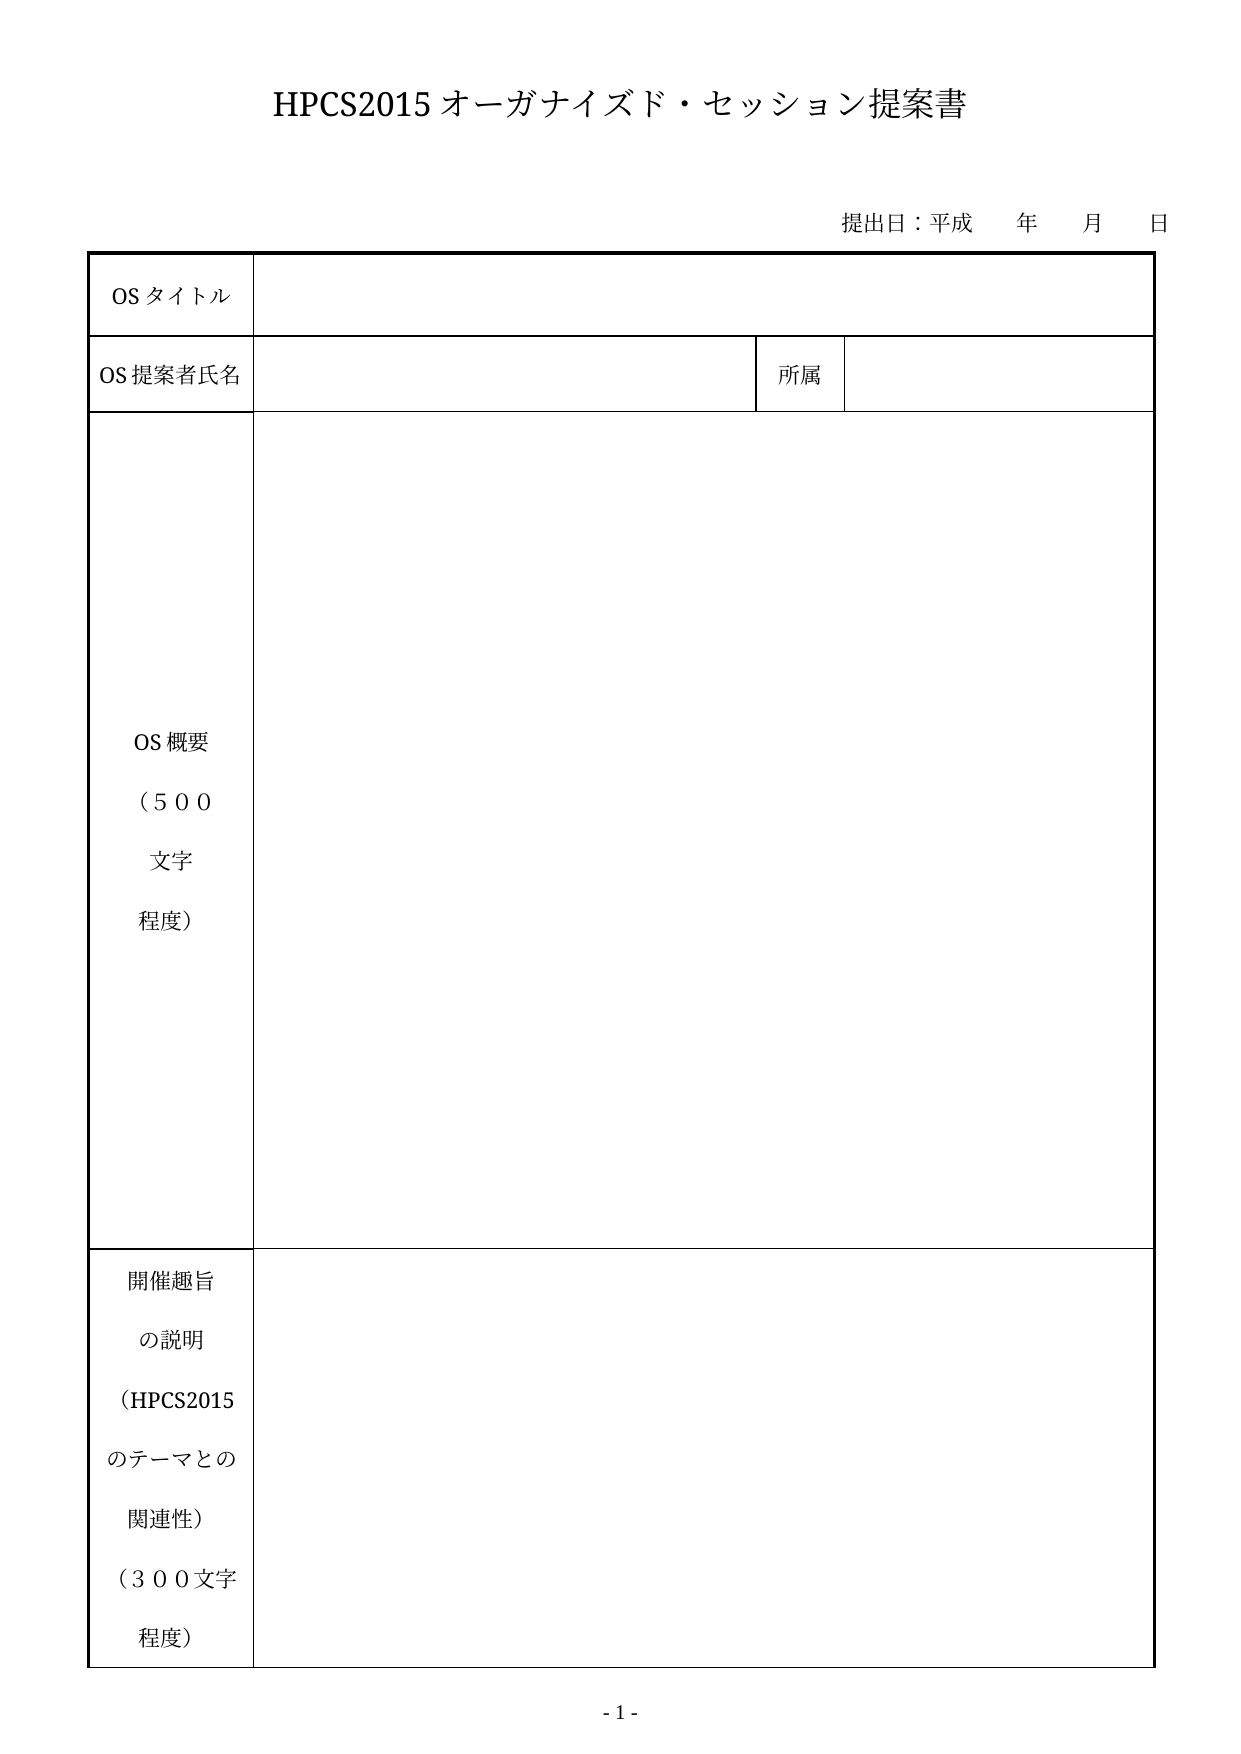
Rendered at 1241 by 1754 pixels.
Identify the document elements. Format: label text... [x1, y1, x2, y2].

table_header OSタイトル [90, 255, 253, 335]
text 提出日：平成 年 月 日 [77, 192, 1169, 251]
text HPCS2015オーガナイズド・セッション提案書 [77, 73, 1163, 132]
table_cell [254, 1249, 1153, 1667]
table_cell OS提案者氏名 [90, 337, 253, 411]
table_cell [254, 337, 755, 411]
table_header [254, 255, 1153, 335]
table_cell 開催趣旨 の説明 （HPCS2015のテーマとの 関連性） （３００文字程度） [90, 1250, 253, 1667]
table_cell OS概要 （５００ 文字 程度） [90, 413, 253, 1248]
table_cell [254, 412, 1153, 1248]
table_cell 所属 [757, 337, 844, 411]
table_cell [845, 337, 1153, 411]
